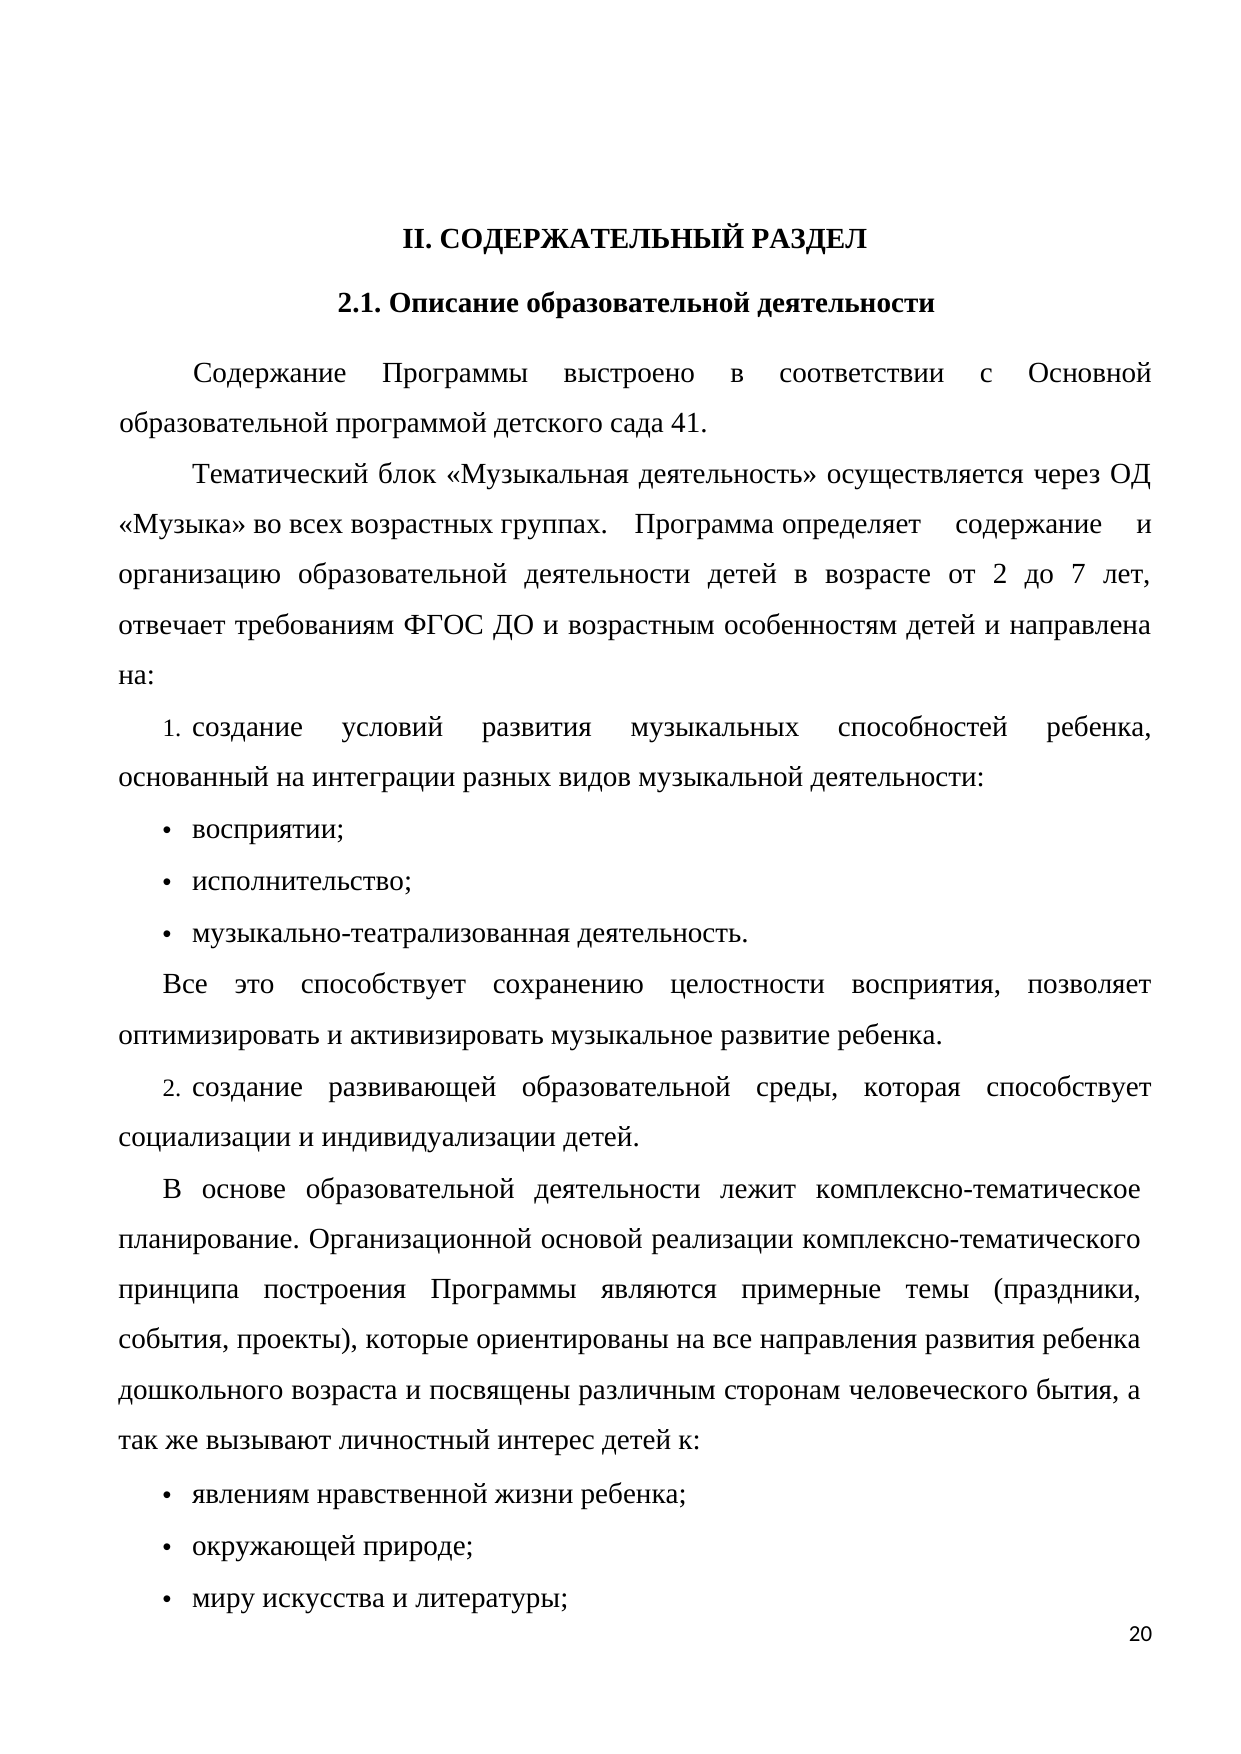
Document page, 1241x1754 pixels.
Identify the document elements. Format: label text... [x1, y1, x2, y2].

text II. СОДЕРЖАТЕЛЬНЫЙ РАЗДЕЛ [121, 221, 1148, 255]
list окружающей природе; [118, 1528, 1152, 1562]
text Содержание Программы выстроено в соответствии с Основной образовательной программой детского сада 41. [119, 355, 1152, 439]
text Тематический блок «Музыкальная деятельность» осуществляется через ОД «Музыка» во всех возрастных группах. Программа определяет содержание и организацию образовательной деятельности детей в возрасте от 2 до 7 лет, отвечает требованиям ФГОС ДО и возрастным особенностям детей и направлена на: [118, 456, 1152, 691]
list создание условий развития музыкальных способностей ребенка, основанный на интеграции разных видов музыкальной деятельности: [118, 709, 1152, 793]
text Все это способствует сохранению целостности восприятия, позволяет оптимизировать и активизировать музыкальное развитие ребенка. [118, 967, 1152, 1050]
list музыкально-театрализованная деятельность. [118, 915, 1152, 948]
list восприятии; [118, 811, 1152, 845]
subtitle 2.1. Описание образовательной деятельности [121, 285, 1152, 319]
text В основе образовательной деятельности лежит комплексно-тематическое планирование. Организационной основой реализации комплексно-тематического принципа построения Программы являются примерные темы (праздники, события, проекты), которые ориентированы на все направления развития ребенка дошкольного возраста и посвящены различным сторонам человеческого бытия, а так же вызывают личностный интерес детей к: [118, 1171, 1141, 1456]
list явлениям нравственной жизни ребенка; [118, 1476, 1152, 1510]
list исполнительство; [118, 863, 1152, 897]
list миру искусства и литературы; [118, 1580, 1152, 1613]
list создание развивающей образовательной среды, которая способствует социализации и индивидуализации детей. [118, 1069, 1152, 1152]
